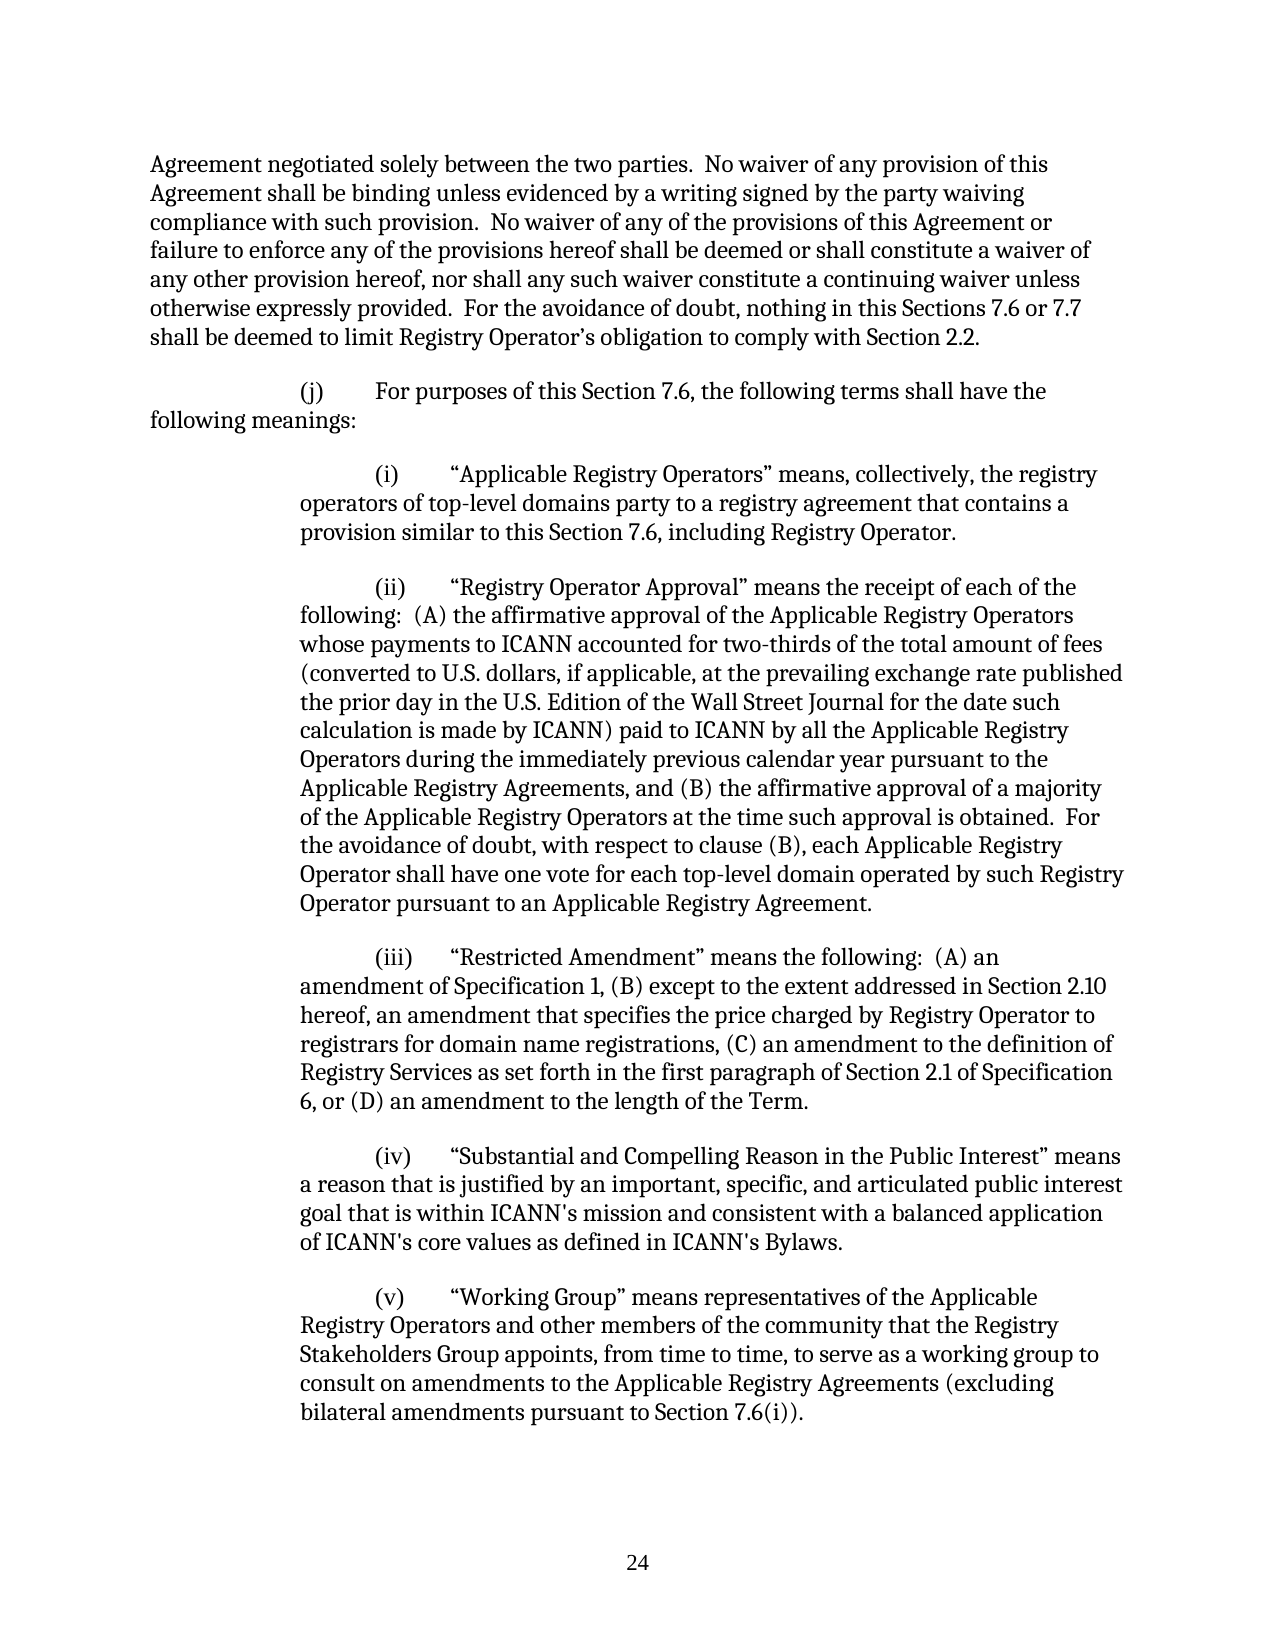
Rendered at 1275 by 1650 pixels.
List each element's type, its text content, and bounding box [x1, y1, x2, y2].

text “Restricted Amendment” means the following: (A) an amendment of Specification 1, (B) except to the extent addressed in Section 2.10 hereof, an amendment that specifies the price charged by Registry Operator to registrars for domain name registrations, (C) an amendment to the definition of Registry Services as set forth in the first paragraph of Section 2.1 of Specification 6, or (D) an amendment to the length of the Term. [300, 942, 1125, 1116]
text “Registry Operator Approval” means the receipt of each of the following: (A) the affirmative approval of the Applicable Registry Operators whose payments to ICANN accounted for two-thirds of the total amount of fees (converted to U.S. dollars, if applicable, at the prevailing exchange rate published the prior day in the U.S. Edition of the Wall Street Journal for the date such calculation is made by ICANN) paid to ICANN by all the Applicable Registry Operators during the immediately previous calendar year pursuant to the Applicable Registry Agreements, and (B) the affirmative approval of a majority of the Applicable Registry Operators at the time such approval is obtained. For the avoidance of doubt, with respect to clause (B), each Applicable Registry Operator shall have one vote for each top-level domain operated by such Registry Operator pursuant to an Applicable Registry Agreement. [300, 572, 1125, 917]
text “Applicable Registry Operators” means, collectively, the registry operators of top-level domains party to a registry agreement that contains a provision similar to this Section 7.6, including Registry Operator. [300, 459, 1125, 547]
text For purposes of this Section 7.6, the following terms shall have the following meanings: [150, 376, 1125, 434]
text “Substantial and Compelling Reason in the Public Interest” means a reason that is justified by an important, specific, and articulated public interest goal that is within ICANN's mission and consistent with a balanced application of ICANN's core values as defined in ICANN's Bylaws. [300, 1141, 1125, 1257]
text “Working Group” means representatives of the Applicable Registry Operators and other members of the community that the Registry Stakeholders Group appoints, from time to time, to serve as a working group to consult on amendments to the Applicable Registry Agreements (excluding bilateral amendments pursuant to Section 7.6(i)). [300, 1282, 1125, 1426]
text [150, 150, 1125, 351]
